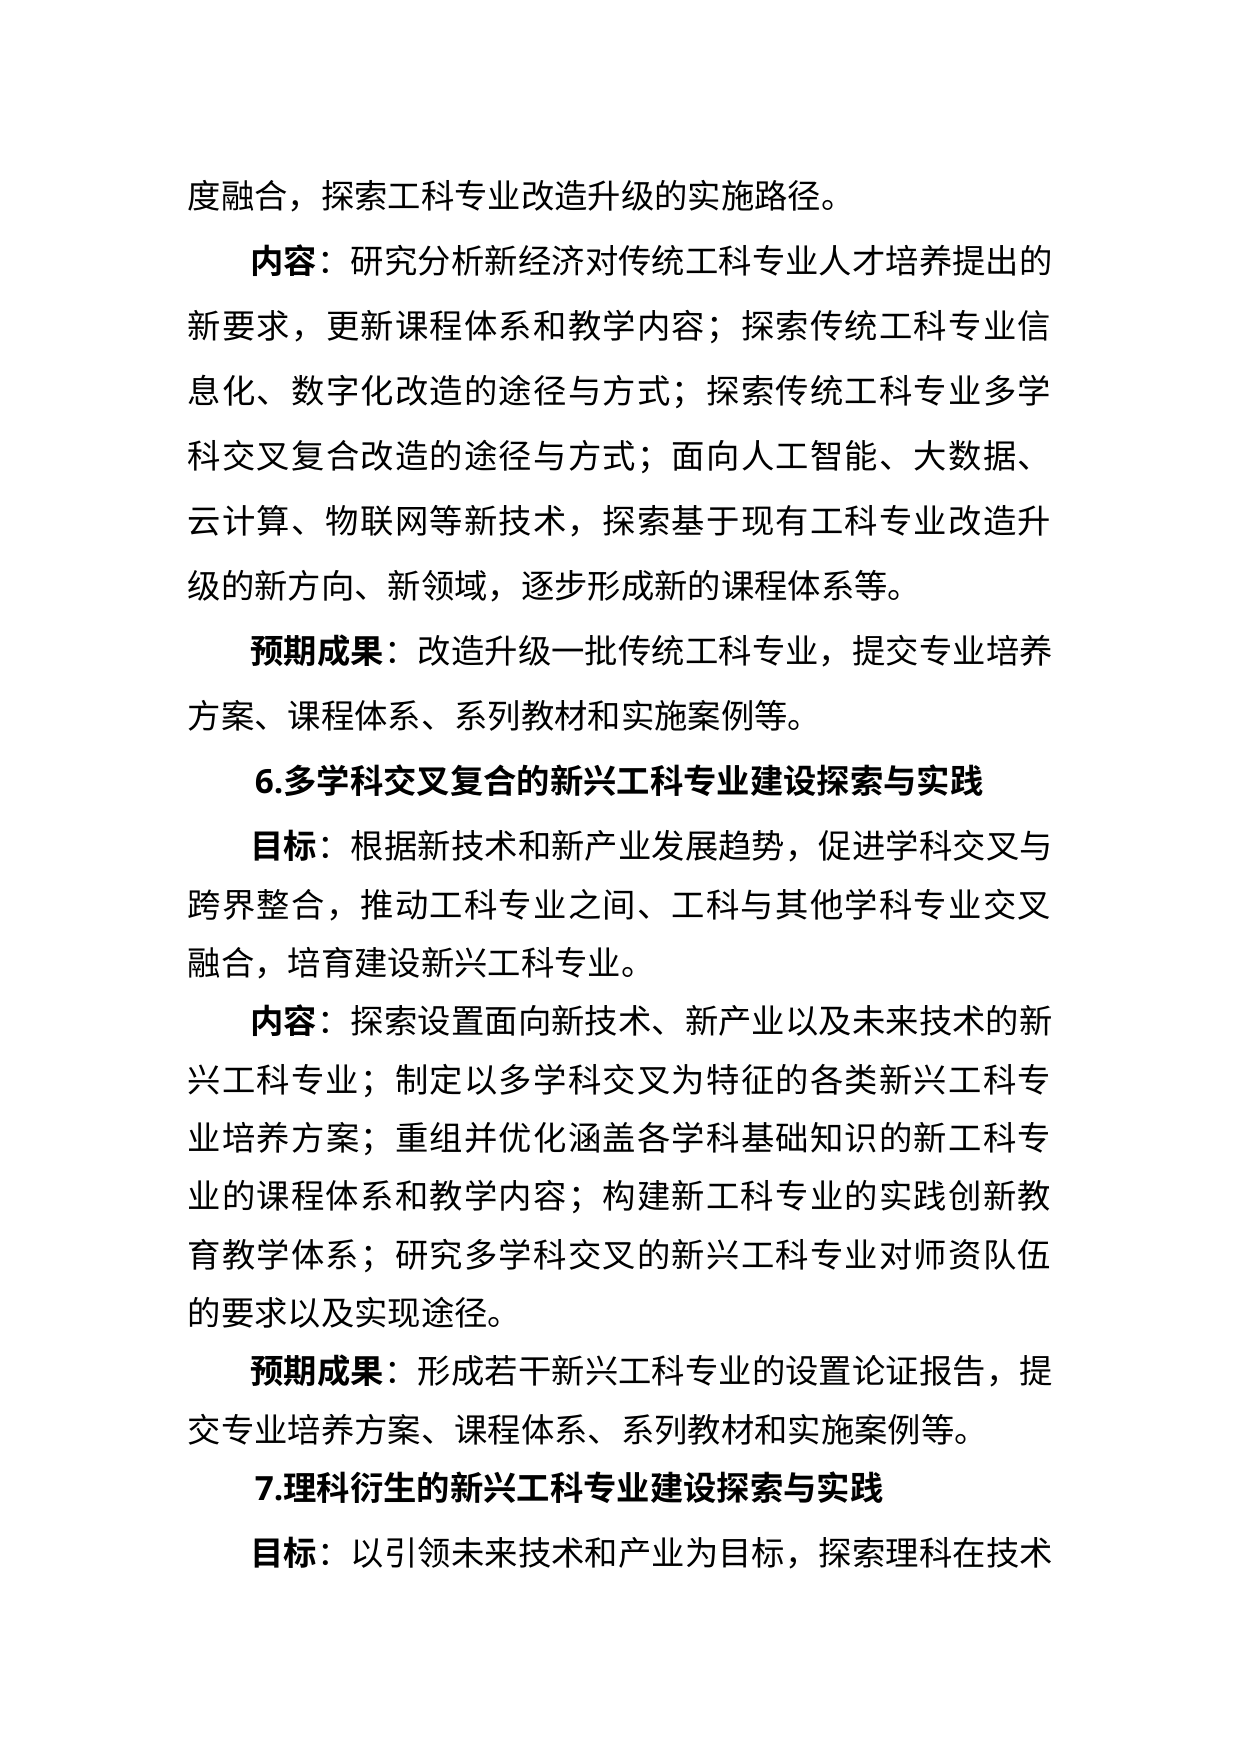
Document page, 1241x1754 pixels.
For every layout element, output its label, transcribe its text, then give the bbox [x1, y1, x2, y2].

text 预期成果：改造升级一批传统工科专业，提交专业培养方案、课程体系、系列教材和实施案例等。 [187, 617, 1053, 747]
text 内容：探索设置面向新技术、新产业以及未来技术的新兴工科专业；制定以多学科交叉为特征的各类新兴工科专业培养方案；重组并优化涵盖各学科基础知识的新工科专业的课程体系和教学内容；构建新工科专业的实践创新教育教学体系；研究多学科交叉的新兴工科专业对师资队伍的要求以及实现途径。 [187, 987, 1053, 1337]
text 7.理科衍生的新兴工科专业建设探索与实践 [187, 1454, 1053, 1519]
text 目标：根据新技术和新产业发展趋势，促进学科交叉与跨界整合，推动工科专业之间、工科与其他学科专业交叉融合，培育建设新兴工科专业。 [187, 812, 1053, 987]
text 6.多学科交叉复合的新兴工科专业建设探索与实践 [187, 747, 1053, 812]
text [187, 1519, 1053, 1577]
text 预期成果：形成若干新兴工科专业的设置论证报告，提交专业培养方案、课程体系、系列教材和实施案例等。 [187, 1337, 1053, 1454]
text 内容：研究分析新经济对传统工科专业人才培养提出的新要求，更新课程体系和教学内容；探索传统工科专业信息化、数字化改造的途径与方式；探索传统工科专业多学科交叉复合改造的途径与方式；面向人工智能、大数据、云计算、物联网等新技术，探索基于现有工科专业改造升级的新方向、新领域，逐步形成新的课程体系等。 [187, 227, 1053, 617]
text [187, 162, 1053, 227]
